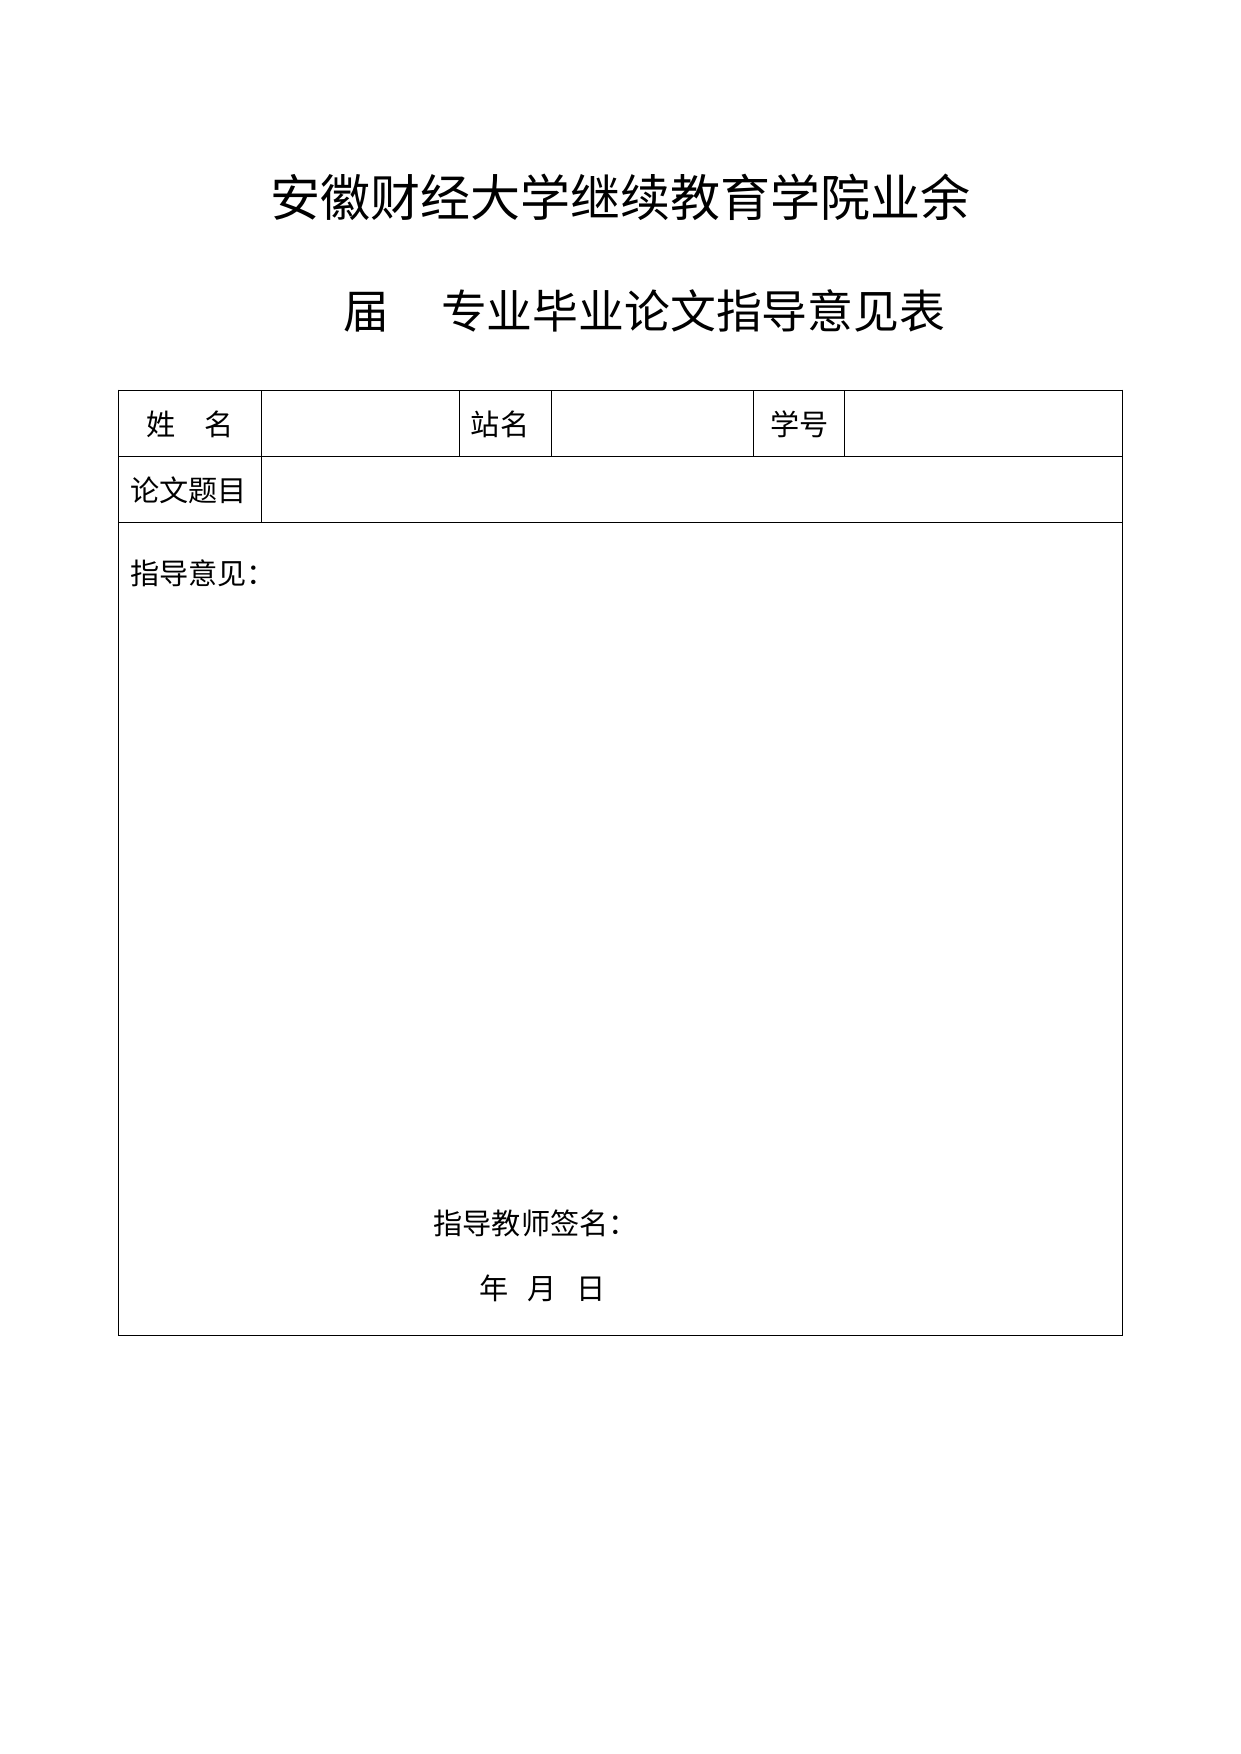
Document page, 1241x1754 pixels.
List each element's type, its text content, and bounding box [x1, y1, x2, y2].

table_header [552, 391, 753, 456]
text 届 专业毕业论文指导意见表 [118, 259, 1122, 357]
table_header 学号 [754, 391, 844, 456]
table_cell 指导意见： 指导教师签名： 年 月 日 [119, 523, 1122, 1335]
text 安徽财经大学继续教育学院业余 [118, 146, 1122, 243]
table_header 姓 名 [119, 391, 261, 456]
table_cell 论文题目 [119, 457, 261, 522]
table_cell [262, 457, 1122, 522]
table_header 站名 [460, 391, 551, 456]
table_header [262, 391, 459, 456]
table_header [845, 391, 1122, 456]
